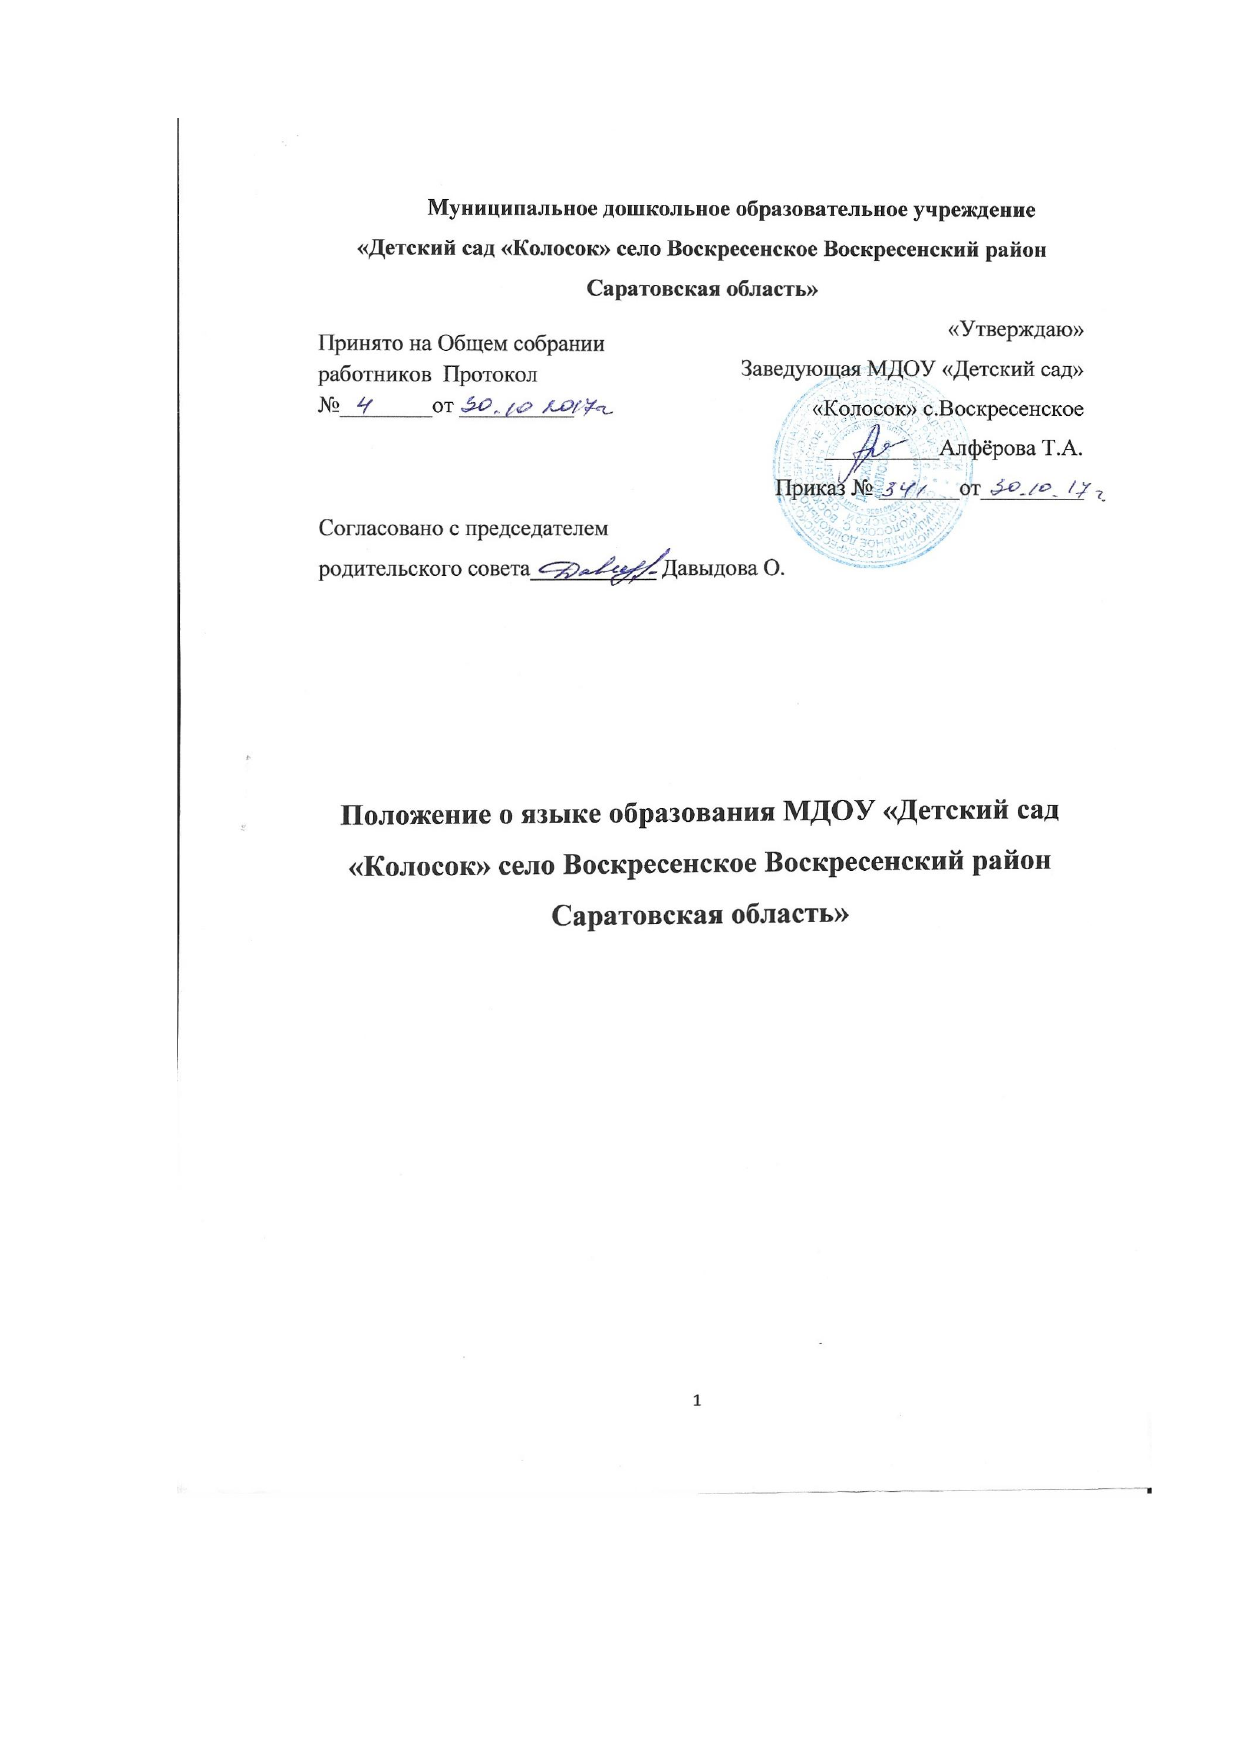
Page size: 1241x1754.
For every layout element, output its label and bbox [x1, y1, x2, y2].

picture [177, 118, 1152, 1498]
